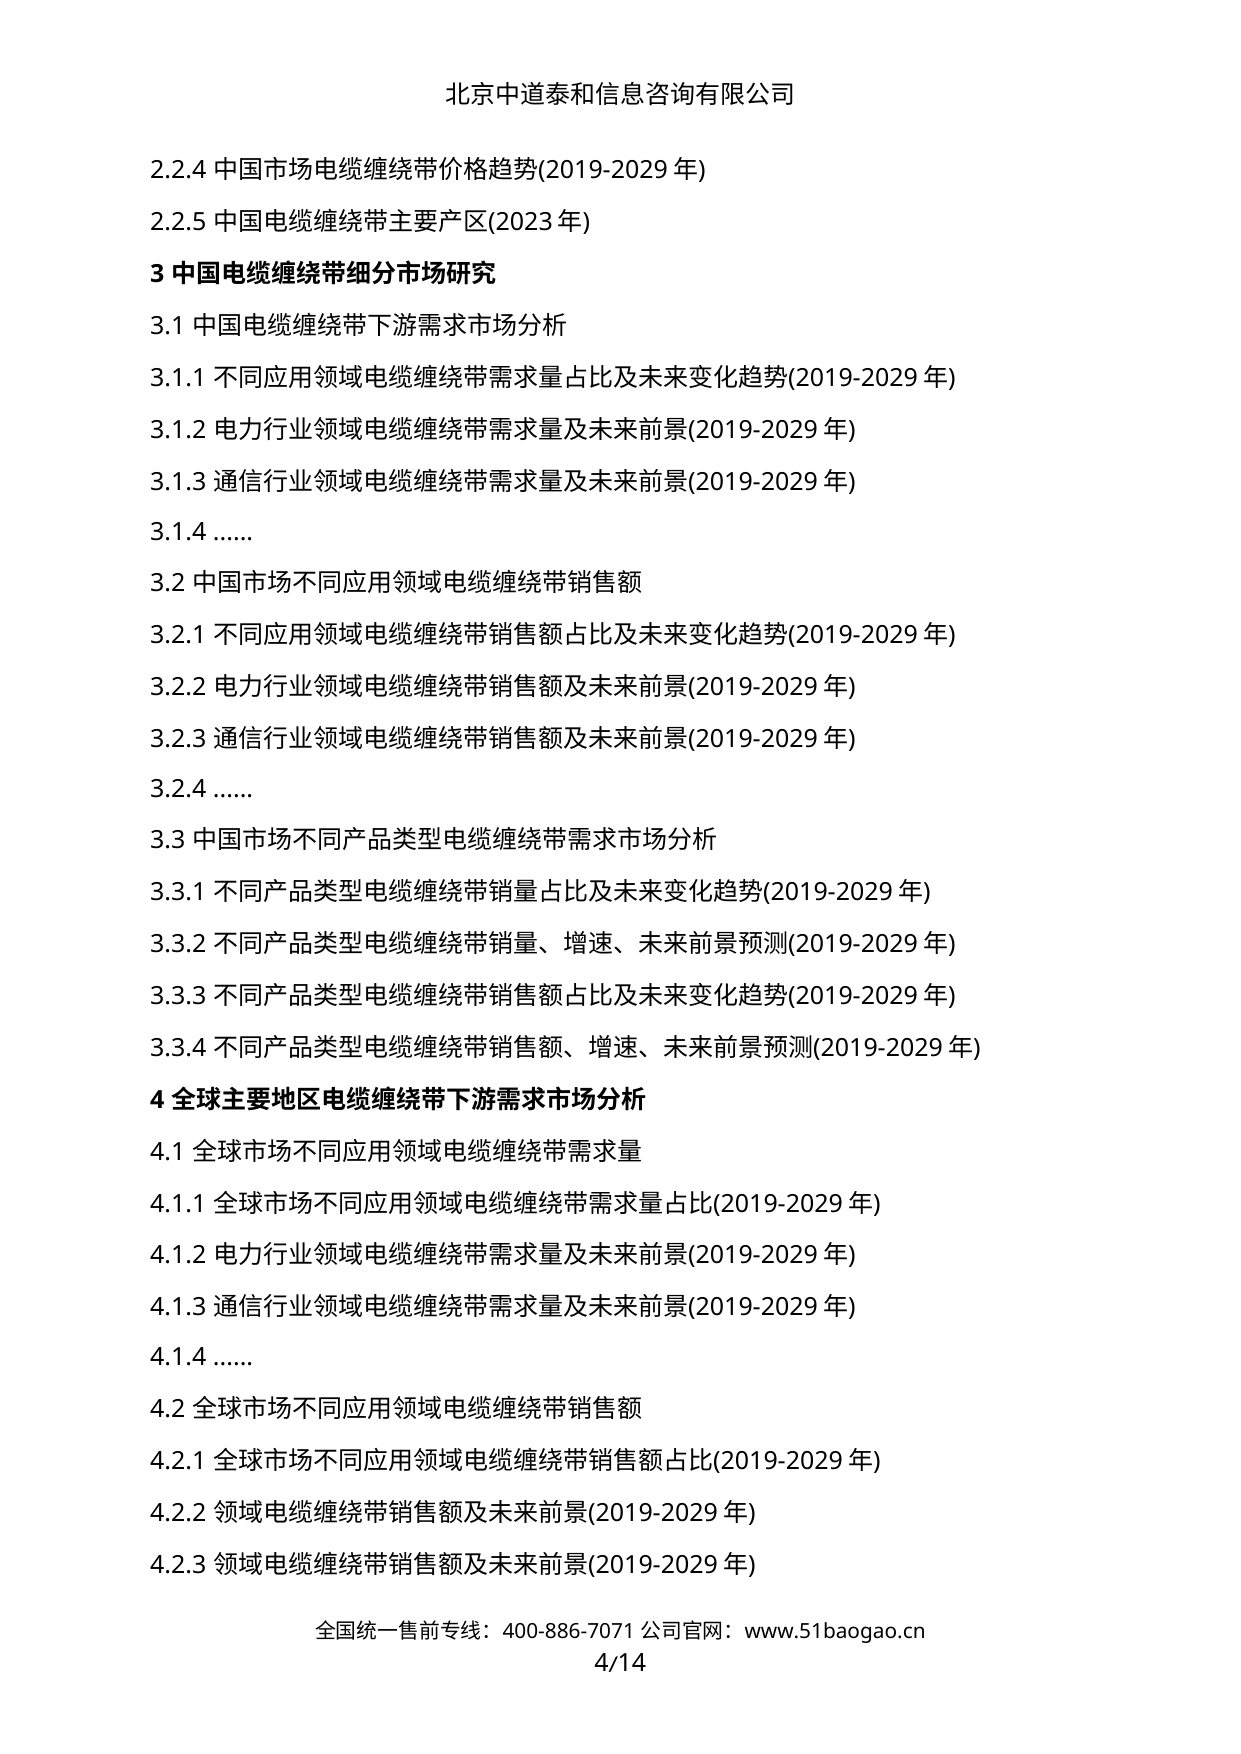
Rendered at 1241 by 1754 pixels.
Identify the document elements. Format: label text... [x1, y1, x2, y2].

text 3.2 中国市场不同应用领域电缆缠绕带销售额 [150, 563, 1090, 599]
text 3.1 中国电缆缠绕带下游需求市场分析 [150, 306, 1090, 342]
text 3.1.3 通信行业领域电缆缠绕带需求量及未来前景(2019-2029年) [150, 461, 1090, 497]
text 3.3.3 不同产品类型电缆缠绕带销售额占比及未来变化趋势(2019-2029年) [150, 976, 1090, 1012]
text 4 全球主要地区电缆缠绕带下游需求市场分析 [150, 1079, 1090, 1116]
text 3.2.2 电力行业领域电缆缠绕带销售额及未来前景(2019-2029年) [150, 667, 1090, 703]
text 4.1.4 ...... [150, 1339, 1090, 1373]
text 4.2.1 全球市场不同应用领域电缆缠绕带销售额占比(2019-2029年) [150, 1440, 1090, 1477]
text 4.1.1 全球市场不同应用领域电缆缠绕带需求量占比(2019-2029年) [150, 1183, 1090, 1219]
text 4.1.2 电力行业领域电缆缠绕带需求量及未来前景(2019-2029年) [150, 1235, 1090, 1271]
text 3.3 中国市场不同产品类型电缆缠绕带需求市场分析 [150, 820, 1090, 856]
text 3.1.2 电力行业领域电缆缠绕带需求量及未来前景(2019-2029年) [150, 409, 1090, 446]
text 3 中国电缆缠绕带细分市场研究 [150, 254, 1090, 290]
text 4.2 全球市场不同应用领域电缆缠绕带销售额 [150, 1388, 1090, 1425]
text 3.1.4 ...... [150, 513, 1090, 547]
text 3.3.2 不同产品类型电缆缠绕带销量、增速、未来前景预测(2019-2029年) [150, 924, 1090, 960]
text 2.2.5 中国电缆缠绕带主要产区(2023年) [150, 202, 1090, 238]
text 4.2.3 领域电缆缠绕带销售额及未来前景(2019-2029年) [150, 1544, 1090, 1580]
text 3.2.3 通信行业领域电缆缠绕带销售额及未来前景(2019-2029年) [150, 718, 1090, 755]
text 3.3.4 不同产品类型电缆缠绕带销售额、增速、未来前景预测(2019-2029年) [150, 1027, 1090, 1064]
text 3.3.1 不同产品类型电缆缠绕带销量占比及未来变化趋势(2019-2029年) [150, 872, 1090, 908]
text 4.1.3 通信行业领域电缆缠绕带需求量及未来前景(2019-2029年) [150, 1287, 1090, 1323]
text 3.1.1 不同应用领域电缆缠绕带需求量占比及未来变化趋势(2019-2029年) [150, 357, 1090, 394]
text 2.2.4 中国市场电缆缠绕带价格趋势(2019-2029年) [150, 150, 1090, 186]
text 4.2.2 领域电缆缠绕带销售额及未来前景(2019-2029年) [150, 1492, 1090, 1528]
text 3.2.1 不同应用领域电缆缠绕带销售额占比及未来变化趋势(2019-2029年) [150, 615, 1090, 651]
text 4.1 全球市场不同应用领域电缆缠绕带需求量 [150, 1131, 1090, 1167]
text 3.2.4 ...... [150, 770, 1090, 804]
